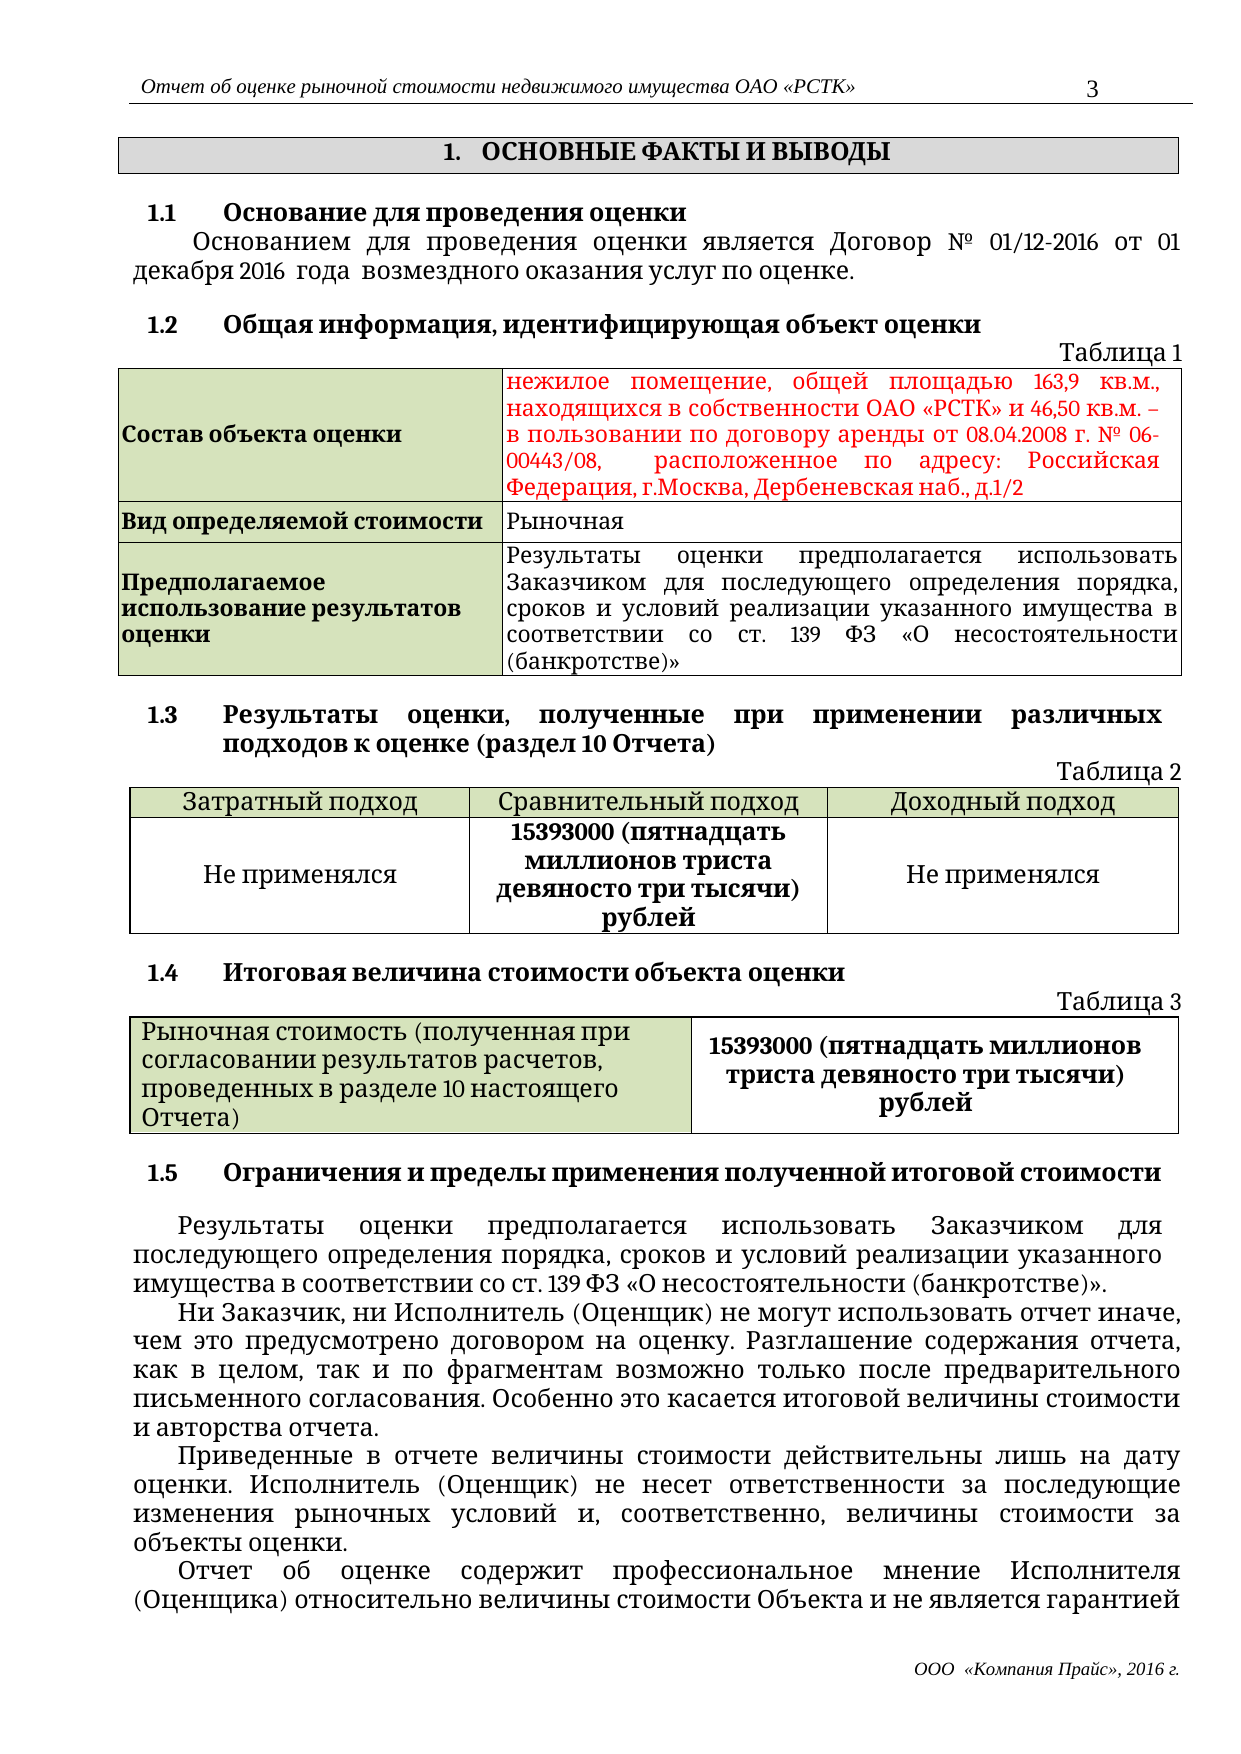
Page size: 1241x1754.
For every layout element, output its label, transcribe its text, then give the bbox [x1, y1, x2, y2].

text Ни Заказчик, ни Исполнитель (Оценщик) не могут использовать отчет иначе, чем это предусмотрено договором на оценку. Разглашение содержания отчета, как в целом, так и по фрагментам возможно только после предварительного письменного согласования. Особенно это касается итоговой величины стоимости и авторства отчета. [133, 1298, 1181, 1442]
text Таблица 1 [133, 339, 1181, 368]
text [133, 1557, 1181, 1615]
table_header Доходный подход [828, 788, 1178, 817]
table_header 15393000 (пятнадцать миллионов триста девяносто три тысячи) рублей [692, 1018, 1178, 1132]
table_header Затратный подход [131, 788, 469, 817]
table_cell Рыночная [503, 502, 1181, 542]
text Результаты оценки предполагается использовать Заказчиком для последующего определения порядка, сроков и условий реализации указанного имущества в соответствии со ст. 139 ФЗ «О несостоятельности (банкротстве)». [133, 1212, 1163, 1298]
list Ограничения и пределы применения полученной итоговой стоимости [148, 1158, 1163, 1187]
table_header Состав объекта оценки [119, 369, 502, 501]
table_cell Предполагаемое использование результатов оценки [119, 543, 502, 675]
table_header нежилое помещение, общей площадью 163,9 кв.м., находящихся в собственности ОАО «РСТК» и 46,50 кв.м. – в пользовании по договору аренды от 08.04.2008 г. № 06-00443/08, расположенное по адресу: Российская Федерация, г.Москва, Дербеневская наб., д.1/2 [503, 369, 1181, 501]
text Таблица 3 [133, 988, 1181, 1016]
text Основанием для проведения оценки является Договор № 01/12-2016 от 01 декабря 2016 года возмездного оказания услуг по оценке. [133, 228, 1180, 286]
table_cell Не применялся [131, 818, 469, 933]
table_header ОСНОВНЫЕ ФАКТЫ И ВЫВОДЫ [119, 138, 1178, 173]
table_header Рыночная стоимость (полученная при согласовании результатов расчетов, проведенных в разделе 10 настоящего Отчета) [131, 1018, 691, 1132]
table_header Сравнительный подход [470, 788, 827, 817]
text Таблица 2 [170, 758, 1181, 787]
list Основание для проведения оценки [148, 199, 1163, 228]
text Приведенные в отчете величины стоимости действительны лишь на дату оценки. Исполнитель (Оценщик) не несет ответственности за последующие изменения рыночных условий и, соответственно, величины стоимости за объекты оценки. [133, 1442, 1181, 1557]
list Общая информация, идентифицирующая объект оценки [148, 311, 1163, 339]
table_cell Вид определяемой стоимости [119, 502, 502, 542]
list Итоговая величина стоимости объекта оценки [148, 959, 1163, 988]
table_cell 15393000 (пятнадцать миллионов триста девяносто три тысячи) рублей [470, 818, 827, 933]
list Результаты оценки, полученные при применении различных подходов к оценке (раздел 10 Отчета) [148, 701, 1163, 758]
table_cell Результаты оценки предполагается использовать Заказчиком для последующего определения порядка, сроков и условий реализации указанного имущества в соответствии со ст. 139 ФЗ «О несостоятельности (банкротстве)» [503, 543, 1181, 675]
table_cell Не применялся [828, 818, 1178, 933]
